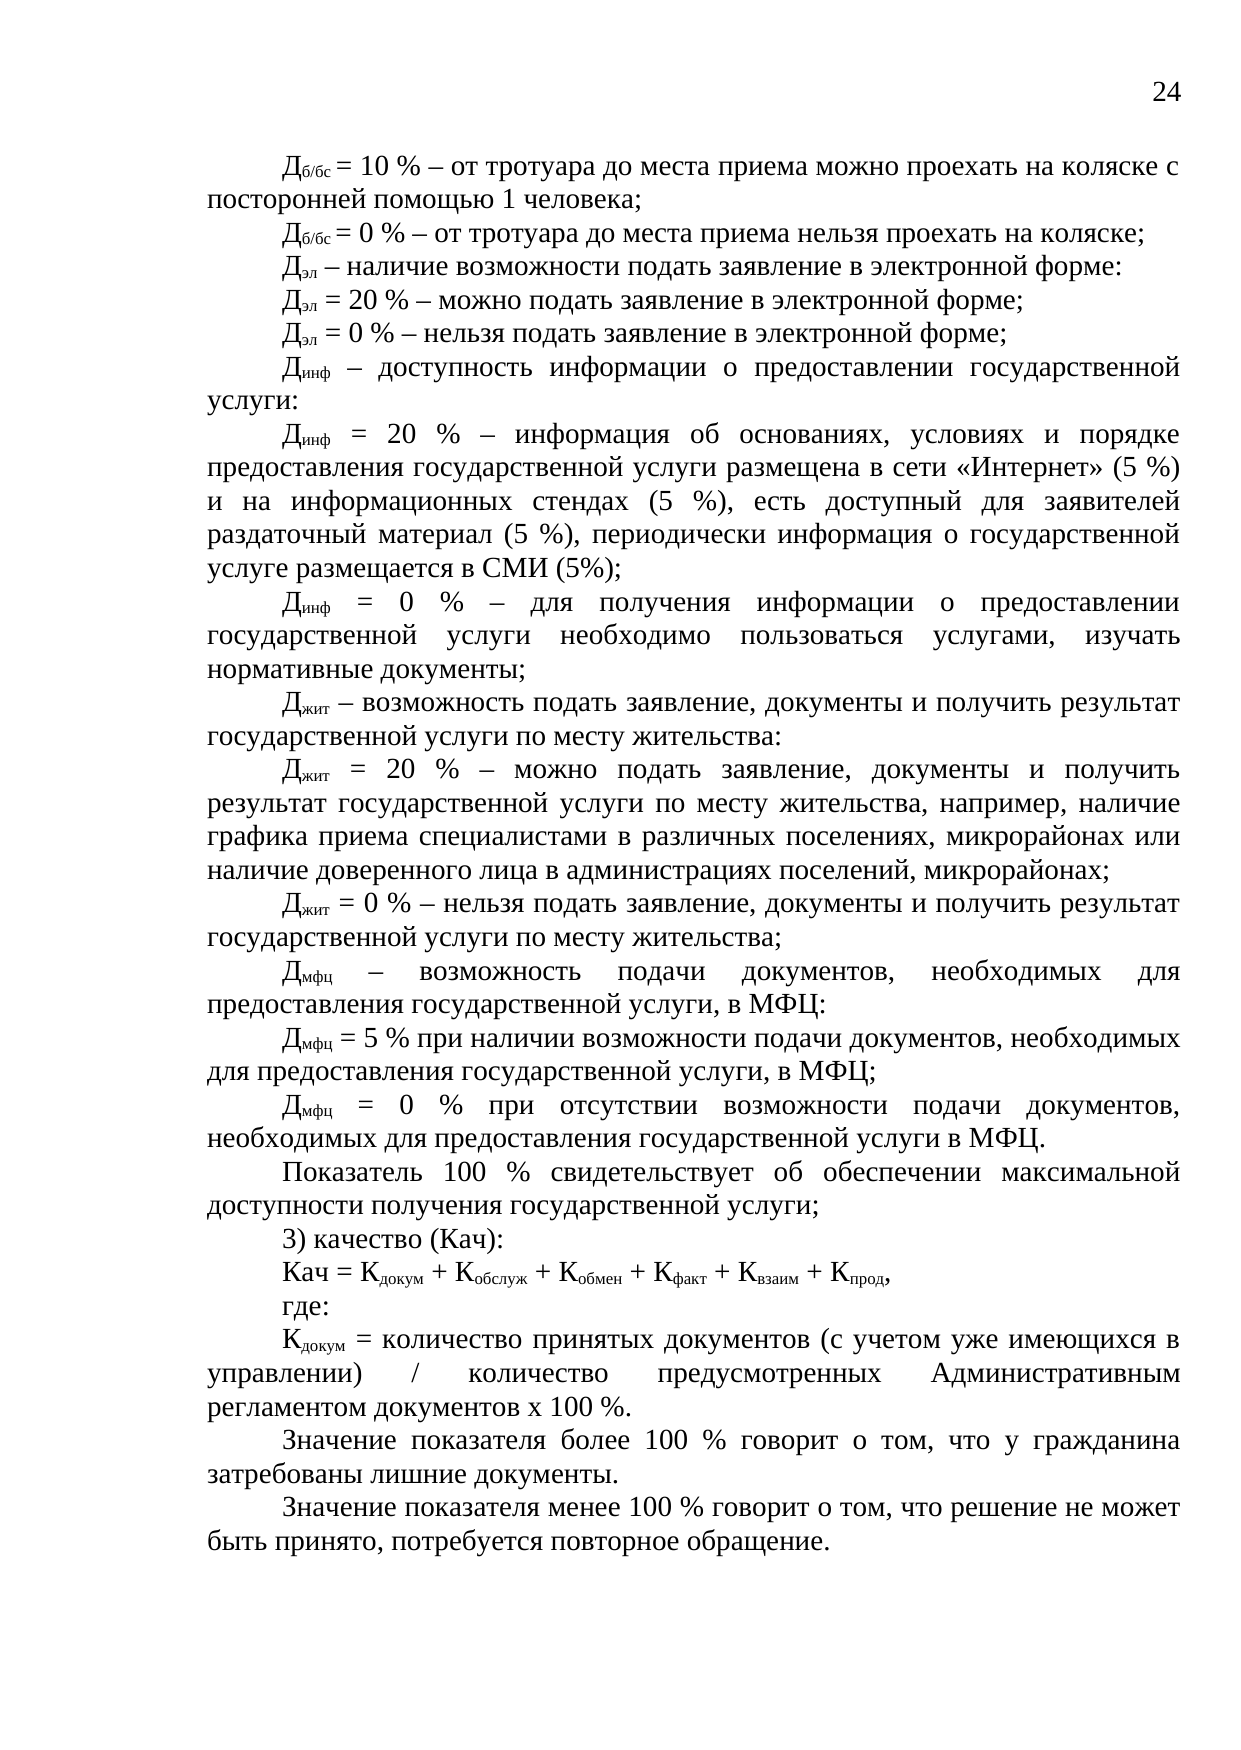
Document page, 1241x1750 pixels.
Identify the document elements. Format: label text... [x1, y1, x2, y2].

text Значение показателя менее 100 % говорит о том, что решение не может быть принято, потребуется повторное обращение. [207, 1489, 1181, 1556]
text Джит = 0 % – нельзя подать заявление, документы и получить результат государственной услуги по месту жительства; [207, 886, 1181, 953]
text Динф – доступность информации о предоставлении государственной услуги: [207, 349, 1181, 416]
text Кдокум = количество принятых документов (с учетом уже имеющихся в управлении) / количество предусмотренных Административным регламентом документов x 100 %. [207, 1322, 1181, 1422]
text Кач = Кдокум + Кобслуж + Кобмен + Кфакт + Квзаим + Кпрод, [207, 1254, 1181, 1288]
text Дб/бс = 0 % – от тротуара до места приема нельзя проехать на коляске; [207, 215, 1181, 248]
text Дэл = 20 % – можно подать заявление в электронной форме; [207, 282, 1181, 315]
text Джит – возможность подать заявление, документы и получить результат государственной услуги по месту жительства: [207, 684, 1181, 751]
text Показатель 100 % свидетельствует об обеспечении максимальной доступности получения государственной услуги; [207, 1154, 1181, 1221]
text Дмфц – возможность подачи документов, необходимых для предоставления государственной услуги, в МФЦ: [207, 953, 1181, 1020]
text Динф = 0 % – для получения информации о предоставлении государственной услуги необходимо пользоваться услугами, изучать нормативные документы; [207, 584, 1181, 684]
text Динф = 20 % – информация об основаниях, условиях и порядке предоставления государственной услуги размещена в сети «Интернет» (5 %) и на информационных стендах (5 %), есть доступный для заявителей раздаточный материал (5 %), периодически информация о государственной услуге размещается в СМИ (5%); [207, 416, 1181, 584]
text Значение показателя более 100 % говорит о том, что у гражданина затребованы лишние документы. [207, 1422, 1181, 1489]
text Джит = 20 % – можно подать заявление, документы и получить результат государственной услуги по месту жительства, например, наличие графика приема специалистами в различных поселениях, микрорайонах или наличие доверенного лица в администрациях поселений, микрорайонах; [207, 751, 1181, 886]
text Дэл – наличие возможности подать заявление в электронной форме: [207, 248, 1181, 282]
text Дмфц = 0 % при отсутствии возможности подачи документов, необходимых для предоставления государственной услуги в МФЦ. [207, 1087, 1181, 1154]
text где: [207, 1288, 1181, 1322]
text 3) качество (Кач): [207, 1221, 1181, 1254]
text Дб/бс = 10 % – от тротуара до места приема можно проехать на коляске с посторонней помощью 1 человека; [207, 148, 1181, 215]
text Дмфц = 5 % при наличии возможности подачи документов, необходимых для предоставления государственной услуги, в МФЦ; [207, 1020, 1181, 1087]
text Дэл = 0 % – нельзя подать заявление в электронной форме; [207, 315, 1181, 349]
